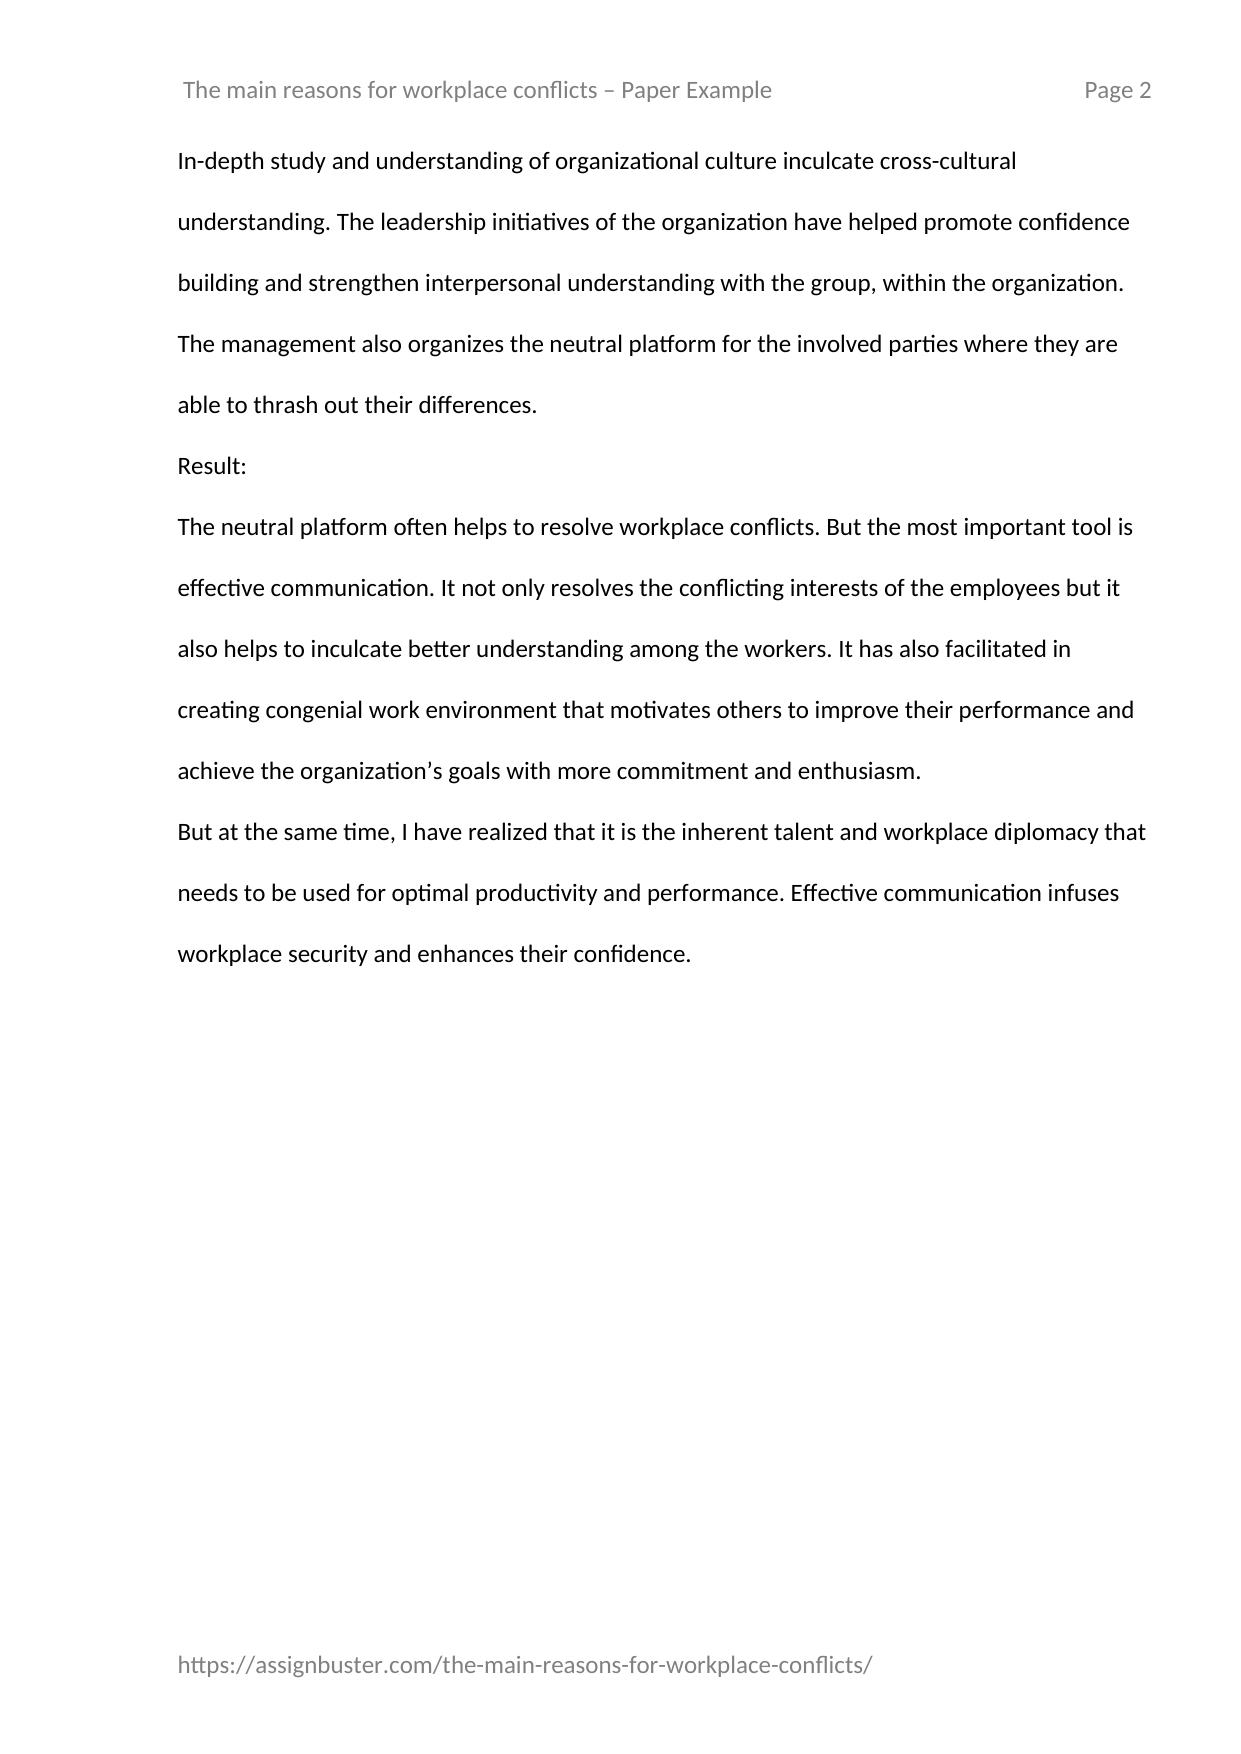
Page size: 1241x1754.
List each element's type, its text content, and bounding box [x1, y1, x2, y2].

text In-depth study and understanding of organizational culture inculcate cross-cultural understanding. The leadership initiatives of the organization have helped promote confidence building and strengthen interpersonal understanding with the group, within the organization. The management also organizes the neutral platform for the involved parties where they are able to thrash out their differences. Result: The neutral platform often helps to resolve workplace conflicts. But the most important tool is effective communication. It not only resolves the conflicting interests of the employees but it also helps to inculcate better understanding among the workers. It has also facilitated in creating congenial work environment that motivates others to improve their performance and achieve the organization’s goals with more commitment and enthusiasm. But at the same time, I have realized that it is the inherent talent and workplace diplomacy that needs to be used for optimal productivity and performance. Effective communication infuses workplace security and enhances their confidence. [177, 145, 1152, 969]
